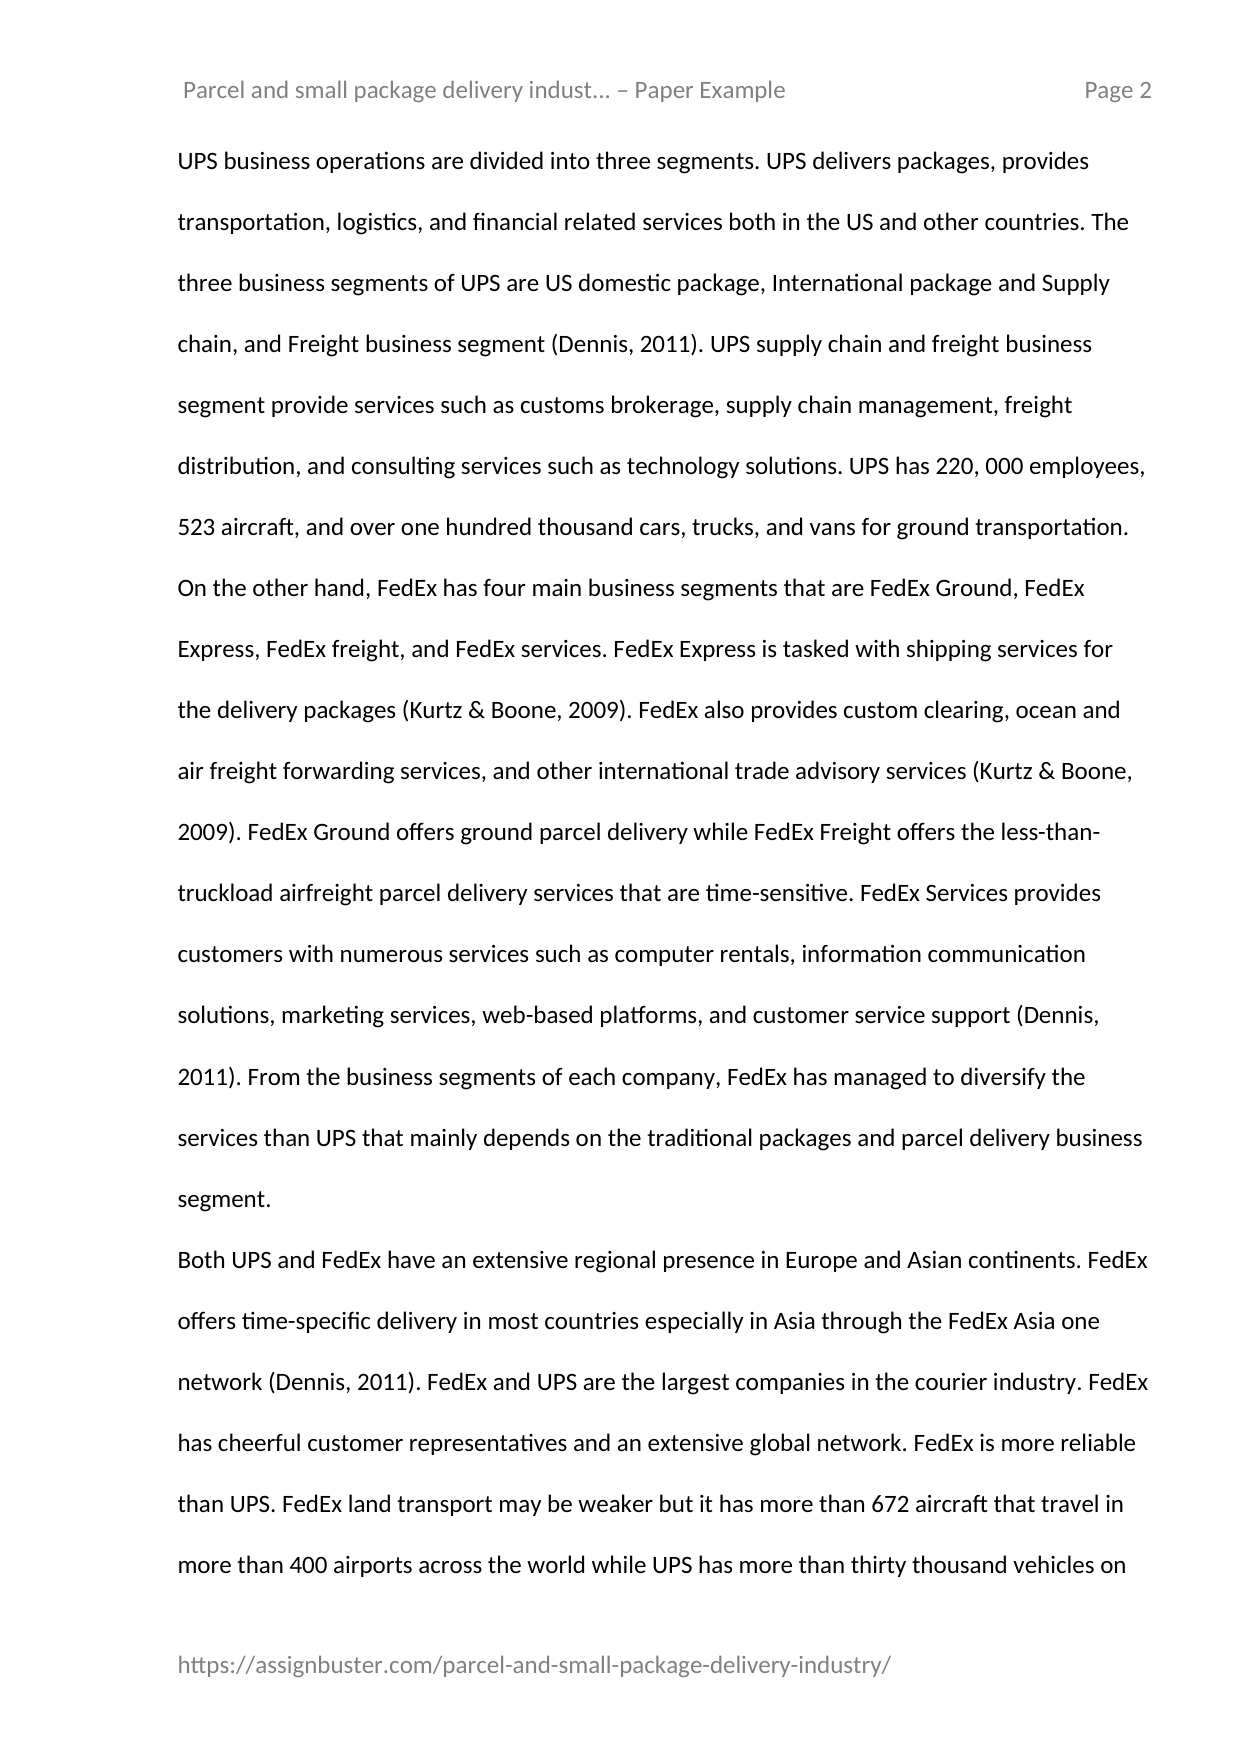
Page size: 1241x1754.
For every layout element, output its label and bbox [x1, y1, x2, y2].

text [177, 145, 1152, 1579]
